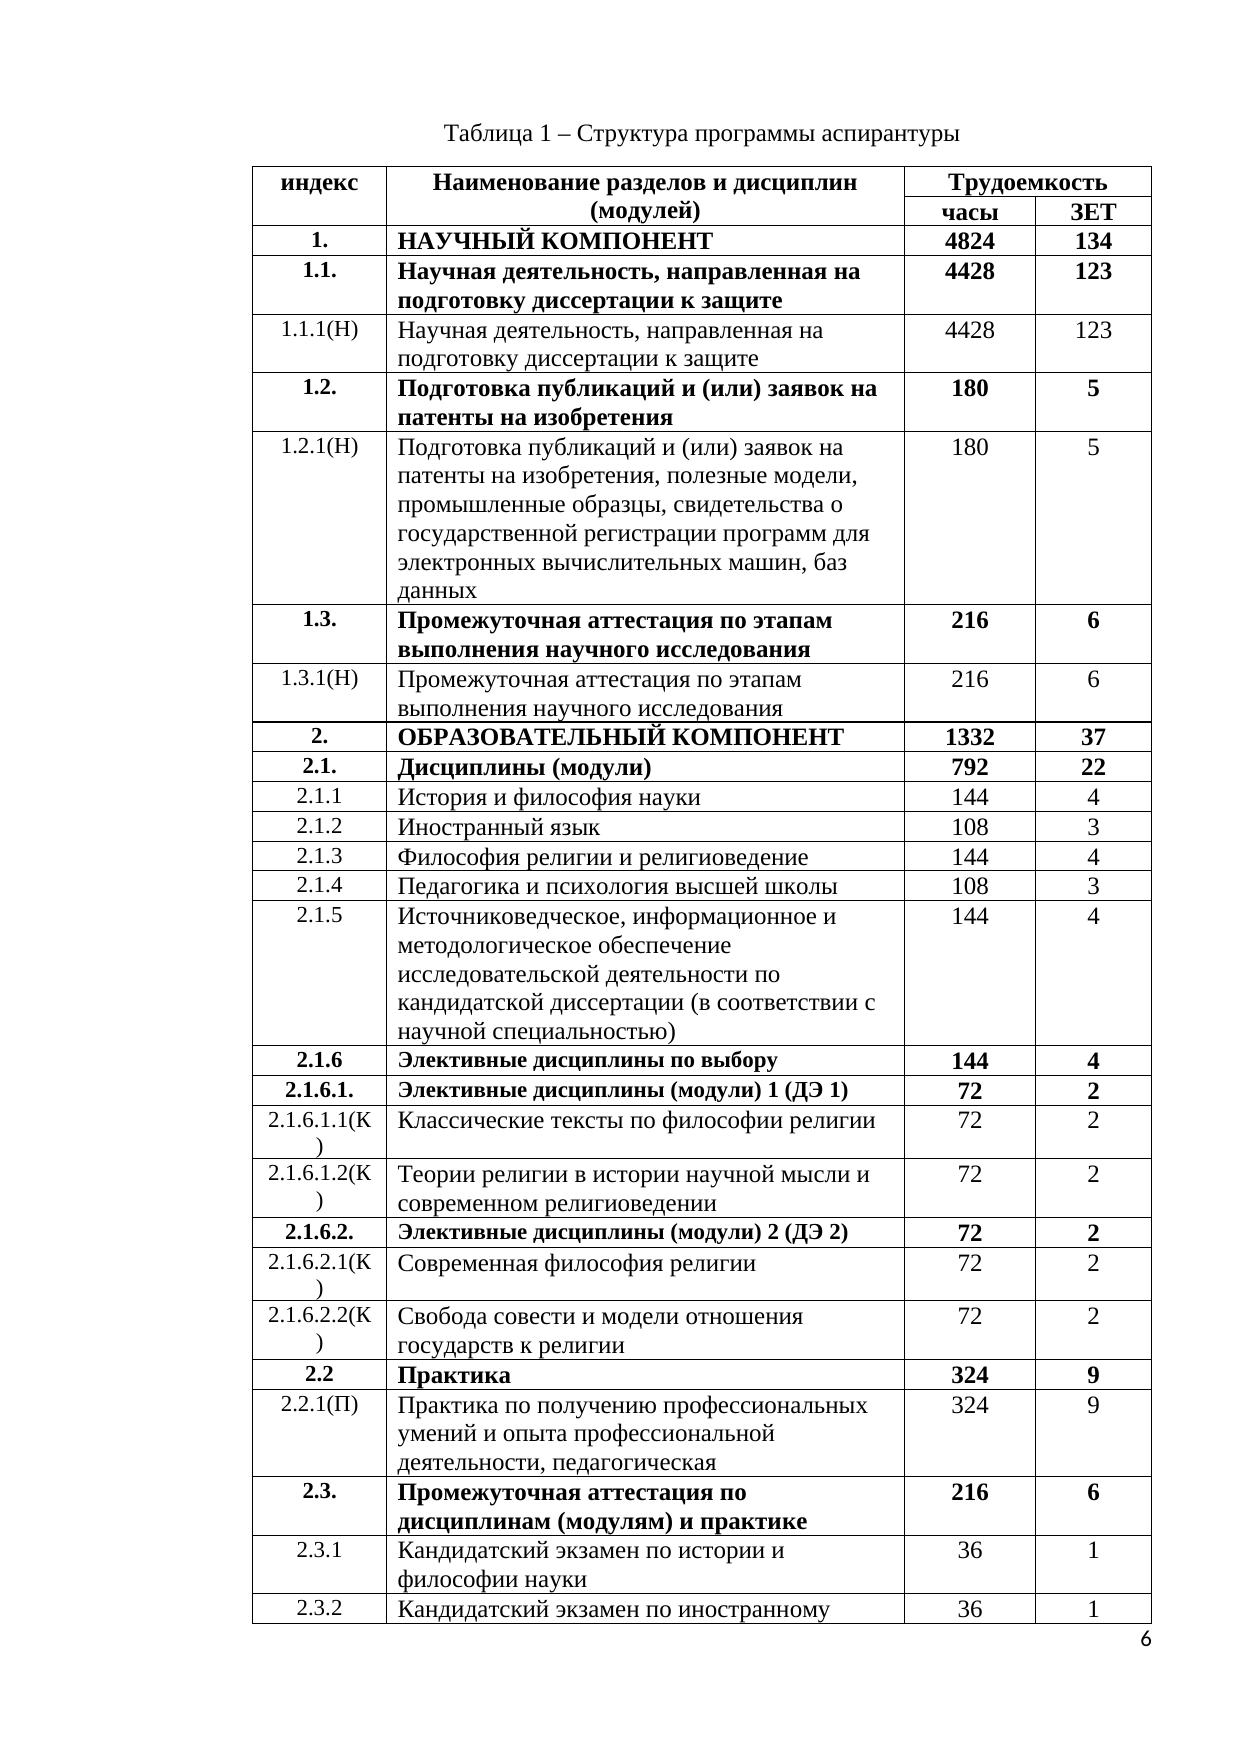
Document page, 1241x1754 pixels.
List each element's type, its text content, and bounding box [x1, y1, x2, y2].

table_cell 4428 [905, 315, 1035, 372]
table_cell 4824 [905, 226, 1035, 255]
table_cell 2.1.6 [253, 1046, 386, 1075]
table_cell 2 [1036, 1106, 1151, 1158]
table_cell 6 [1036, 1477, 1151, 1534]
table_cell Научная деятельность, направленная на подготовку диссертации к защите [387, 256, 904, 314]
table_cell Элективные дисциплины (модули) 1 (ДЭ 1) [387, 1076, 904, 1104]
table_cell 144 [905, 901, 1035, 1045]
table_cell 2.1.3 [253, 842, 386, 870]
table_cell Промежуточная аттестация по этапам выполнения научного исследования [387, 664, 904, 721]
table_cell ОБРАЗОВАТЕЛЬНЫЙ КОМПОНЕНТ [387, 723, 904, 751]
table_cell 108 [905, 812, 1035, 841]
table_cell 180 [905, 373, 1035, 431]
table_cell 2 [1036, 1301, 1151, 1359]
table_cell 3 [1036, 812, 1151, 841]
table_cell 2. [253, 723, 386, 751]
table_cell 2.1.4 [253, 871, 386, 900]
table_cell 144 [905, 842, 1035, 870]
table_cell Современная философия религии [387, 1248, 904, 1300]
table_cell часы [905, 197, 1035, 225]
table_cell 36 [905, 1594, 1035, 1623]
table_cell 123 [1036, 256, 1151, 314]
table_cell 72 [905, 1106, 1035, 1158]
table_cell Иностранный язык [387, 812, 904, 841]
table_cell 1 [1036, 1594, 1151, 1623]
table_cell История и философия науки [387, 782, 904, 811]
table_cell 5 [1036, 432, 1151, 604]
table_cell 2.1.6.2.2(К) [253, 1301, 386, 1359]
table_cell 134 [1036, 226, 1151, 255]
table_cell 3 [1036, 871, 1151, 900]
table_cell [387, 1594, 904, 1623]
table_cell 5 [1036, 373, 1151, 431]
table_cell 2 [1036, 1218, 1151, 1247]
table_cell 216 [905, 605, 1035, 663]
table_cell 9 [1036, 1390, 1151, 1476]
table_cell 2.1.2 [253, 812, 386, 841]
table_cell Источниковедческое, информационное и методологическое обеспечение исследовательской деятельности по кандидатской диссертации (в соответствии с научной специальностью) [387, 901, 904, 1045]
table_cell 123 [1036, 315, 1151, 372]
table_cell Подготовка публикаций и (или) заявок на патенты на изобретения [387, 373, 904, 431]
table_cell Подготовка публикаций и (или) заявок на патенты на изобретения, полезные модели, промышленные образцы, свидетельства о государственной регистрации программ для электронных вычислительных машин, баз данных [387, 432, 904, 604]
table_cell 144 [905, 1046, 1035, 1075]
table_cell 180 [905, 432, 1035, 604]
table_header Наименование разделов и дисциплин (модулей) [387, 167, 904, 225]
table_cell Классические тексты по философии религии [387, 1106, 904, 1158]
table_cell Дисциплины (модули) [387, 752, 904, 781]
table_cell 4 [1036, 901, 1151, 1045]
table_cell Промежуточная аттестация по этапам выполнения научного исследования [387, 605, 904, 663]
table_cell 6 [1036, 664, 1151, 721]
table_cell Свобода совести и модели отношения государств к религии [387, 1301, 904, 1359]
table_cell 1. [253, 226, 386, 255]
table_cell 2 [1036, 1076, 1151, 1104]
table_cell ЗЕТ [1036, 197, 1151, 225]
table_cell 1.2.1(Н) [253, 432, 386, 604]
table_cell Кандидатский экзамен по истории и философии науки [387, 1536, 904, 1593]
table_cell 72 [905, 1218, 1035, 1247]
table_cell Практика по получению профессиональных умений и опыта профессиональной деятельности, педагогическая [387, 1390, 904, 1476]
table_cell 2.1.6.2. [253, 1218, 386, 1247]
table_cell 144 [905, 782, 1035, 811]
table_cell 2.2.1(П) [253, 1390, 386, 1476]
list Таблица 1 – Структура программы аспирантуры [252, 118, 1152, 147]
table_cell 2.1. [253, 752, 386, 781]
table_cell Научная деятельность, направленная на подготовку диссертации к защите [387, 315, 904, 372]
table_cell 2.3.1 [253, 1536, 386, 1593]
table_cell 4 [1036, 842, 1151, 870]
table_cell 2.2 [253, 1360, 386, 1389]
table_cell 1 [1036, 1536, 1151, 1593]
table_cell 4 [1036, 1046, 1151, 1075]
table_cell 72 [905, 1076, 1035, 1104]
table_cell 2.1.5 [253, 901, 386, 1045]
table_cell 2.1.6.1. [253, 1076, 386, 1104]
table_cell 2 [1036, 1248, 1151, 1300]
table_cell 2.1.1 [253, 782, 386, 811]
table_cell 108 [905, 871, 1035, 900]
table_cell Практика [387, 1360, 904, 1389]
table_cell 2.1.6.2.1(К) [253, 1248, 386, 1300]
table_cell 9 [1036, 1360, 1151, 1389]
table_cell 2.3.2 [253, 1594, 386, 1623]
table_header Трудоемкость [905, 167, 1151, 196]
table_cell Педагогика и психология высшей школы [387, 871, 904, 900]
table_cell 4428 [905, 256, 1035, 314]
table_cell 22 [1036, 752, 1151, 781]
table_cell 216 [905, 664, 1035, 721]
table_cell 1.2. [253, 373, 386, 431]
table_cell 36 [905, 1536, 1035, 1593]
table_cell 2.1.6.1.1(К) [253, 1106, 386, 1158]
table_cell Элективные дисциплины (модули) 2 (ДЭ 2) [387, 1218, 904, 1247]
table_cell Теории религии в истории научной мысли и современном религиоведении [387, 1159, 904, 1217]
table_cell Элективные дисциплины по выбору [387, 1046, 904, 1075]
table_cell 72 [905, 1248, 1035, 1300]
table_cell 1.3. [253, 605, 386, 663]
table_cell 1.3.1(Н) [253, 664, 386, 721]
table_cell 4 [1036, 782, 1151, 811]
table_header индекс [253, 167, 386, 225]
table_cell 216 [905, 1477, 1035, 1534]
table_cell 2.1.6.1.2(К) [253, 1159, 386, 1217]
table_cell 2 [1036, 1159, 1151, 1217]
table_cell 6 [1036, 605, 1151, 663]
table_cell 2.3. [253, 1477, 386, 1534]
table_cell НАУЧНЫЙ КОМПОНЕНТ [387, 226, 904, 255]
table_cell 1.1. [253, 256, 386, 314]
table_cell 1332 [905, 723, 1035, 751]
table_cell 324 [905, 1360, 1035, 1389]
table_cell 324 [905, 1390, 1035, 1476]
table_cell Промежуточная аттестация по дисциплинам (модулям) и практике [387, 1477, 904, 1534]
table_cell 72 [905, 1301, 1035, 1359]
table_cell 1.1.1(H) [253, 315, 386, 372]
table_cell 792 [905, 752, 1035, 781]
table_cell 37 [1036, 723, 1151, 751]
table_cell Философия религии и религиоведение [387, 842, 904, 870]
table_cell 72 [905, 1159, 1035, 1217]
